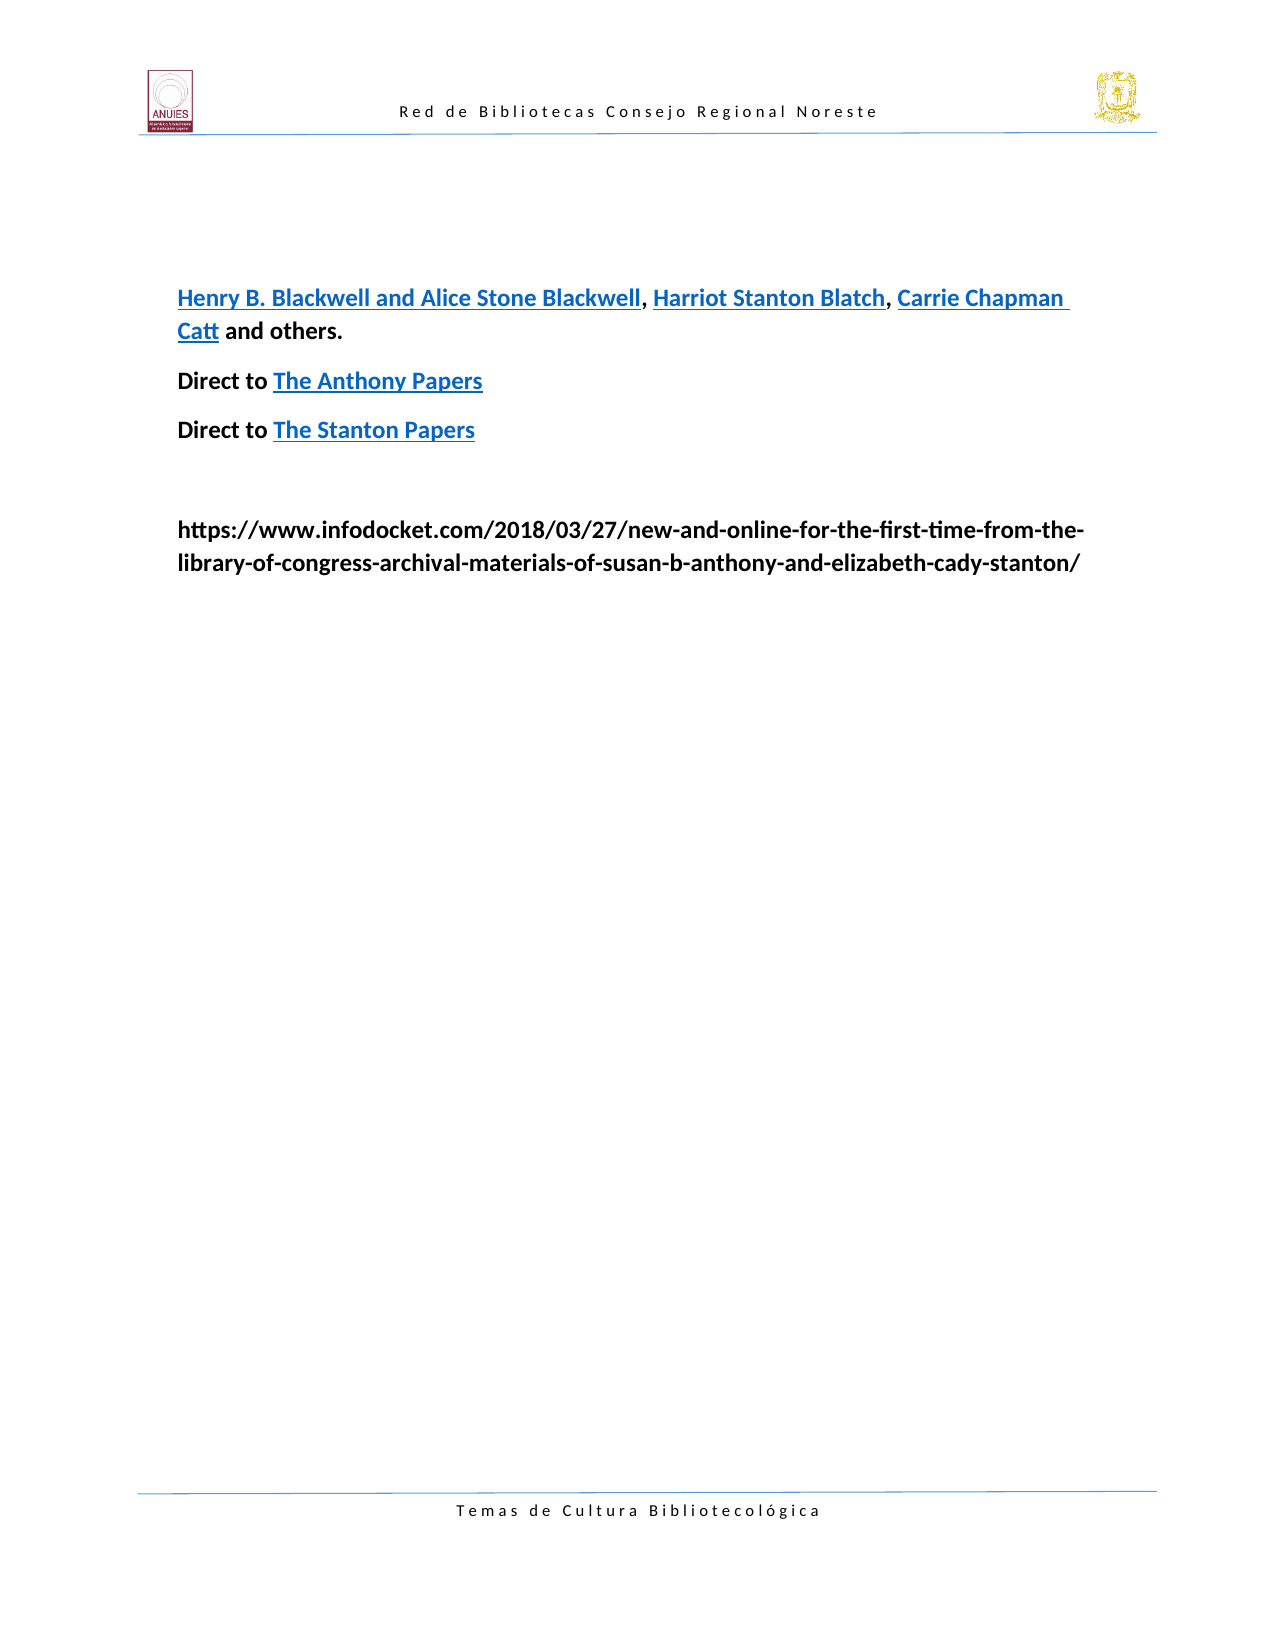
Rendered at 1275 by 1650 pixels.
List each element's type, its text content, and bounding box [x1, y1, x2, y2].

text https://www.infodocket.com/2018/03/27/new-and-online-for-the-first-time-from-the-library-of-congress-archival-materials-of-susan-b-anthony-and-elizabeth-cady-stanton/ [177, 514, 1098, 577]
picture [138, 69, 202, 133]
picture [1092, 69, 1141, 125]
text Direct to The Anthony Papers [177, 365, 1098, 396]
text Direct to The Stanton Papers [177, 414, 1098, 445]
